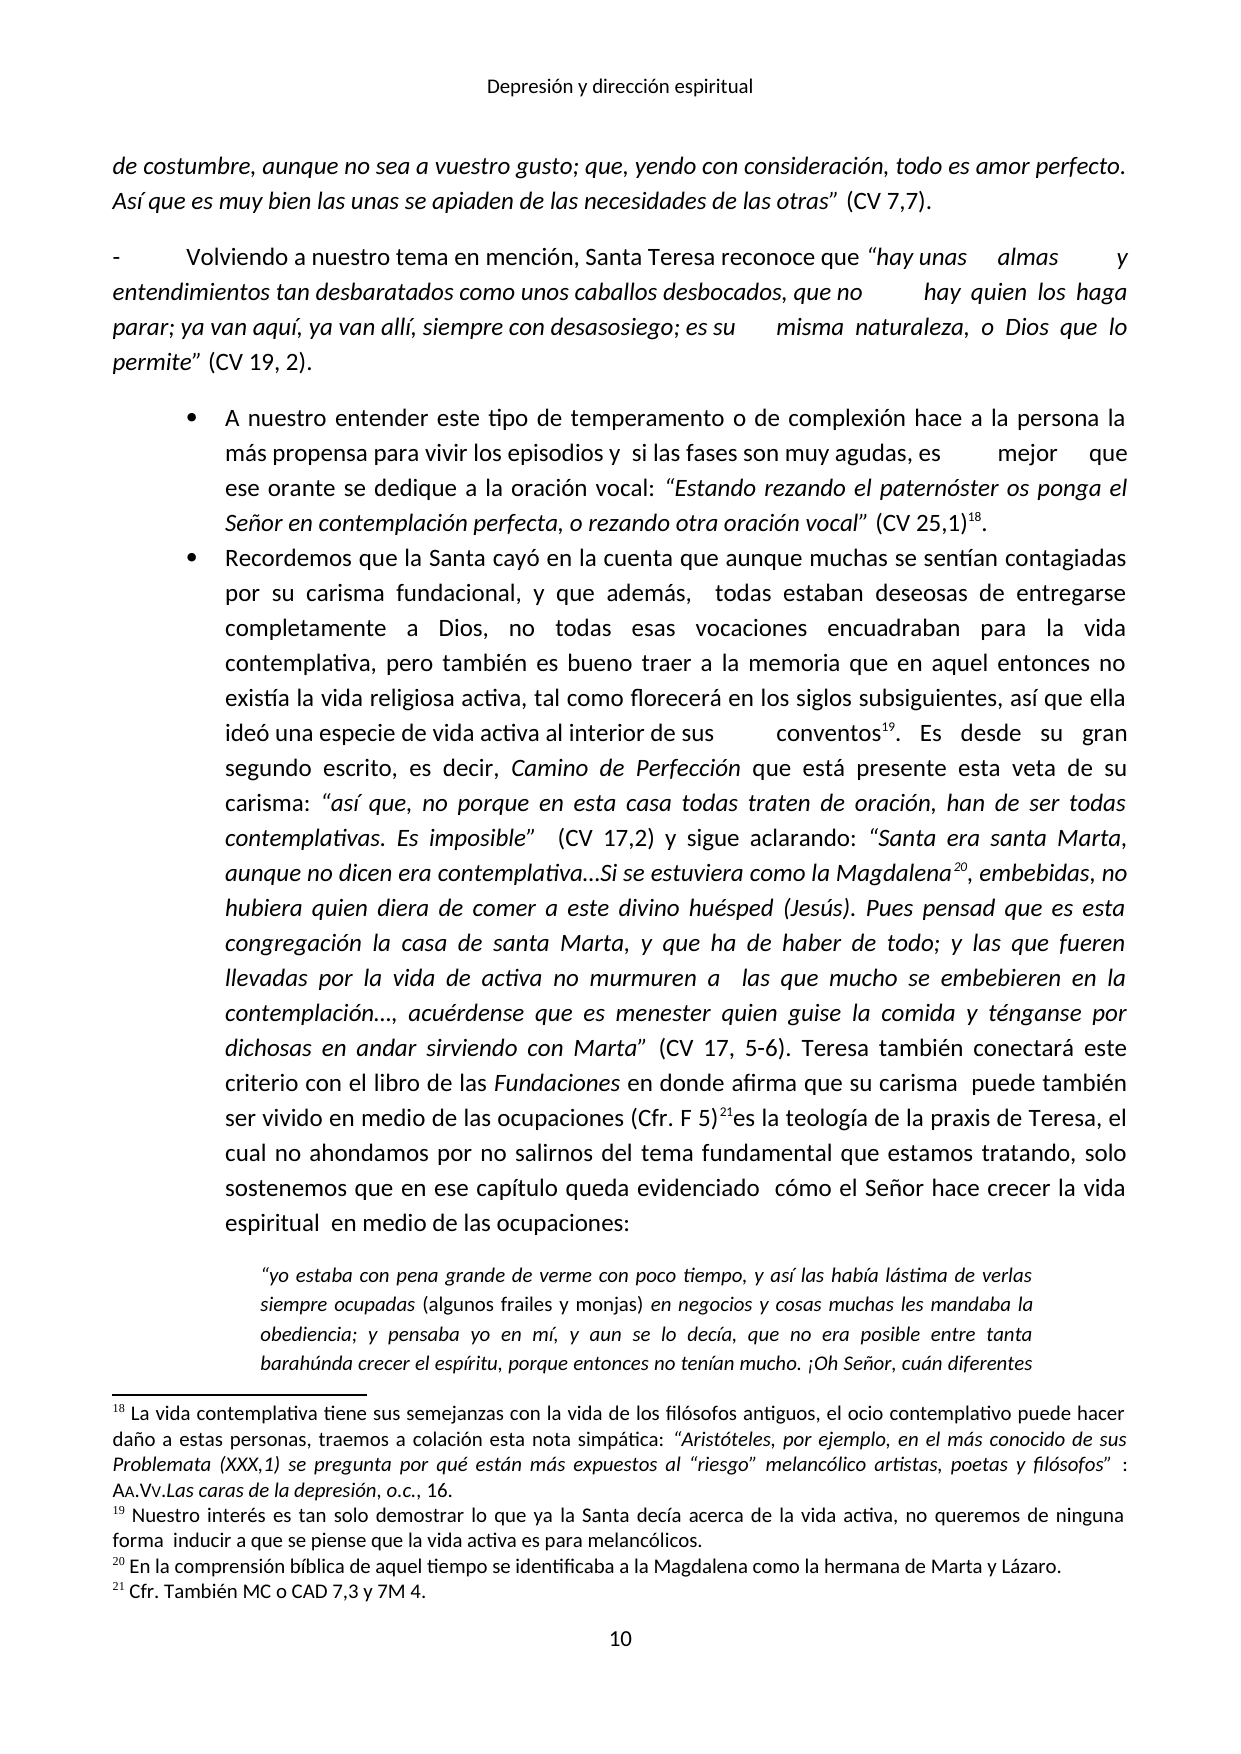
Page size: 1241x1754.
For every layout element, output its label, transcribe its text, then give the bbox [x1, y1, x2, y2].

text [112, 150, 1128, 216]
list A nuestro entender este tipo de temperamento o de complexión hace a la persona la más propensa para vivir los episodios y si las fases son muy agudas, es mejor que ese orante se dedique a la oración vocal: “Estando rezando el paternóster os ponga el Señor en contemplación perfecta, o rezando otra oración vocal” (CV 25,1). [187, 402, 1128, 537]
list Recordemos que la Santa cayó en la cuenta que aunque muchas se sentían contagiadas por su carisma fundacional, y que además, todas estaban deseosas de entregarse completamente a Dios, no todas esas vocaciones encuadraban para la vida contemplativa, pero también es bueno traer a la memoria que en aquel entonces no existía la vida religiosa activa, tal como florecerá en los siglos subsiguientes, así que ella ideó una especie de vida activa al interior de sus conventos. Es desde su gran segundo escrito, es decir, Camino de Perfección que está presente esta veta de su carisma: “así que, no porque en esta casa todas traten de oración, han de ser todas contemplativas. Es imposible” (CV 17,2) y sigue aclarando: “Santa era santa Marta, aunque no dicen era contemplativa…Si se estuviera como la Magdalena, embebidas, no hubiera quien diera de comer a este divino huésped (Jesús). Pues pensad que es esta congregación la casa de santa Marta, y que ha de haber de todo; y las que fueren llevadas por la vida de activa no murmuren a las que mucho se embebieren en la contemplación…, acuérdense que es menester quien guise la comida y ténganse por dichosas en andar sirviendo con Marta” (CV 17, 5-6). Teresa también conectará este criterio con el libro de las Fundaciones en donde afirma que su carisma puede también ser vivido en medio de las ocupaciones (Cfr. F 5)es la teología de la praxis de Teresa, el cual no ahondamos por no salirnos del tema fundamental que estamos tratando, solo sostenemos que en ese capítulo queda evidenciado cómo el Señor hace crecer la vida espiritual en medio de las ocupaciones: [187, 542, 1128, 1237]
text - Volviendo a nuestro tema en mención, Santa Teresa reconoce que “hay unas almas y entendimientos tan desbaratados como unos caballos desbocados, que no hay quien los haga parar; ya van aquí, ya van allí, siempre con desasosiego; es su misma naturaleza, o Dios que lo permite” (CV 19, 2). [112, 241, 1128, 376]
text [260, 1262, 1034, 1375]
